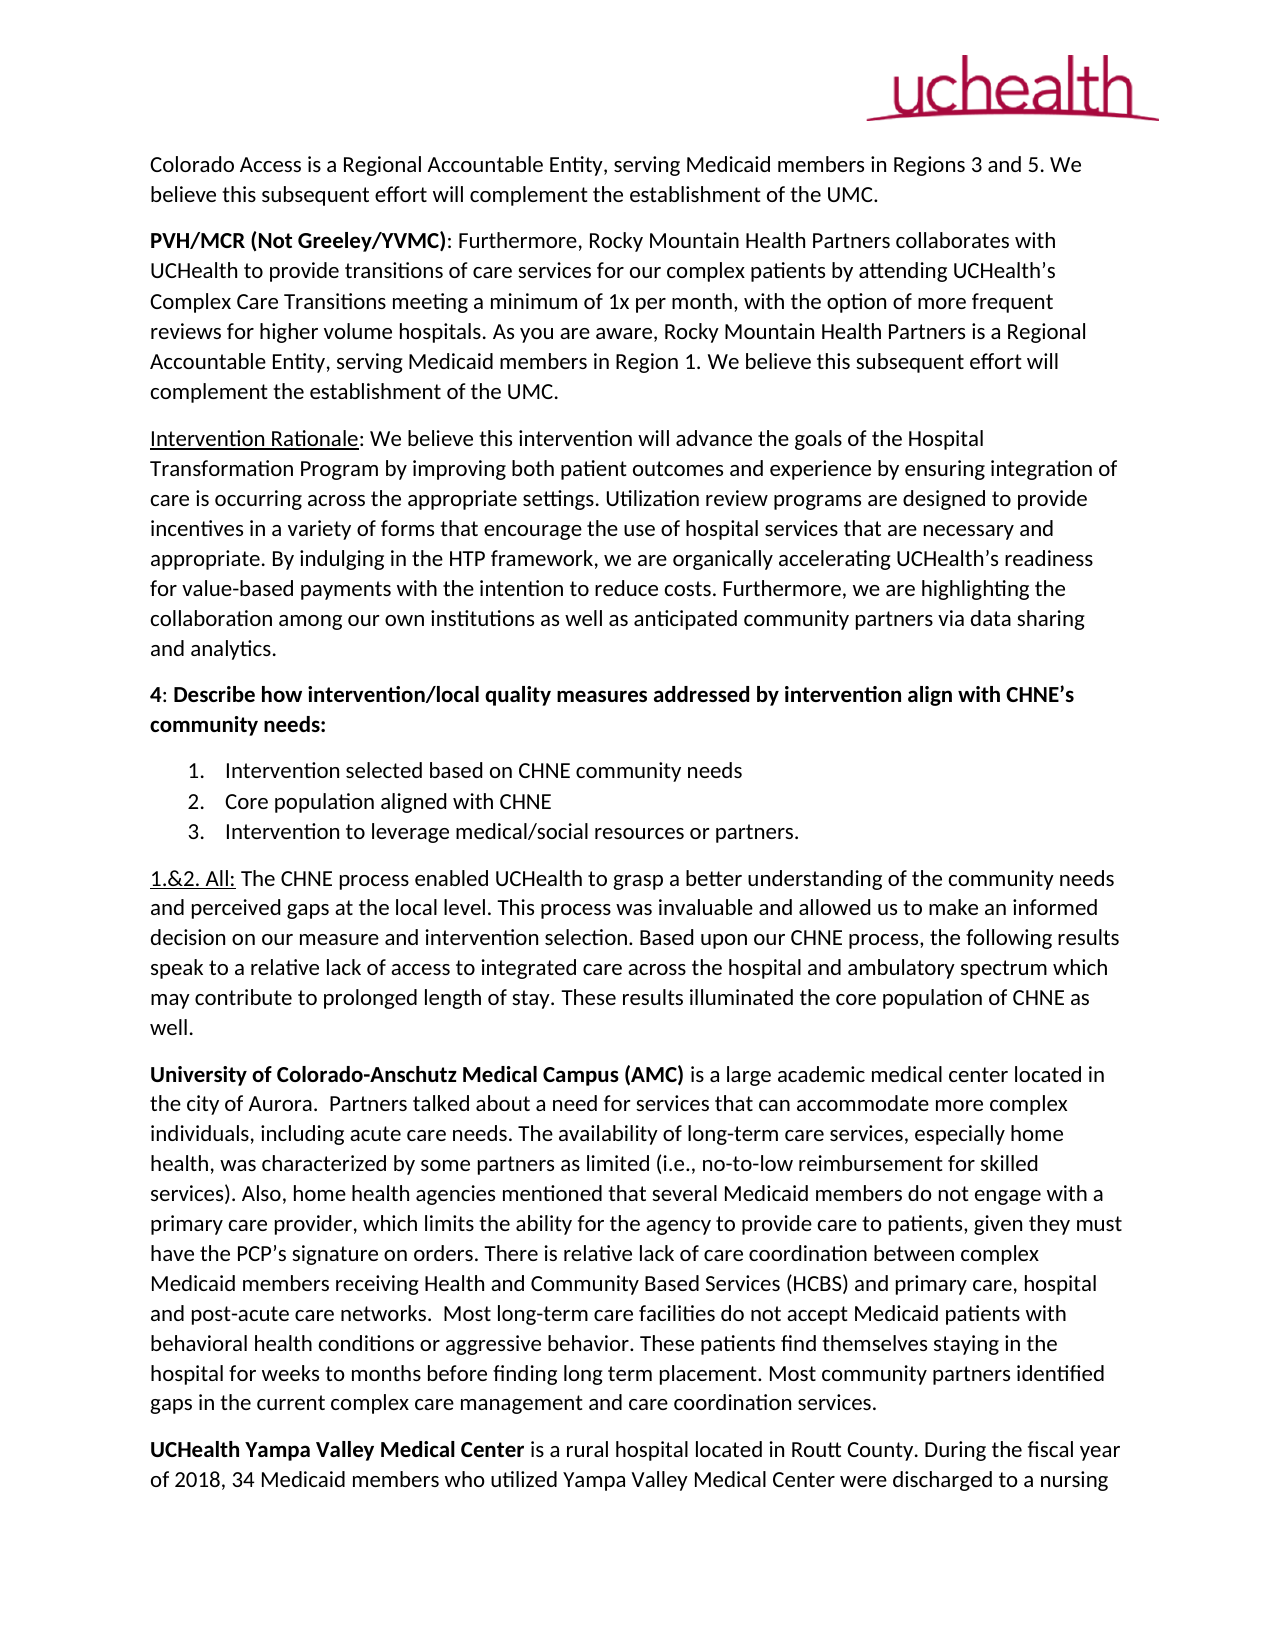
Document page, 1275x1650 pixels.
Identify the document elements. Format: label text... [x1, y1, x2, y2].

text University of Colorado-Anschutz Medical Campus (AMC) is a large academic medical center located in the city of Aurora. Partners talked about a need for services that can accommodate more complex individuals, including acute care needs. The availability of long-term care services, especially home health, was characterized by some partners as limited (i.e., no-to-low reimbursement for skilled services). Also, home health agencies mentioned that several Medicaid members do not engage with a primary care provider, which limits the ability for the agency to provide care to patients, given they must have the PCP’s signature on orders. There is relative lack of care coordination between complex Medicaid members receiving Health and Community Based Services (HCBS) and primary care, hospital and post-acute care networks. Most long-term care facilities do not accept Medicaid patients with behavioral health conditions or aggressive behavior. These patients find themselves staying in the hospital for weeks to months before finding long term placement. Most community partners identified gaps in the current complex care management and care coordination services. [150, 1060, 1125, 1417]
text PVH/MCR (Not Greeley/YVMC): Furthermore, Rocky Mountain Health Partners collaborates with UCHealth to provide transitions of care services for our complex patients by attending UCHealth’s Complex Care Transitions meeting a minimum of 1x per month, with the option of more frequent reviews for higher volume hospitals. As you are aware, Rocky Mountain Health Partners is a Regional Accountable Entity, serving Medicaid members in Region 1. We believe this subsequent effort will complement the establishment of the UMC. [150, 226, 1125, 406]
text 4: Describe how intervention/local quality measures addressed by intervention align with CHNE’s community needs: [150, 680, 1125, 738]
list Core population aligned with CHNE [187, 787, 1125, 815]
list Intervention to leverage medical/social resources or partners. [187, 817, 1125, 845]
picture [866, 55, 1159, 121]
list Intervention selected based on CHNE community needs [187, 757, 1125, 785]
text Intervention Rationale: We believe this intervention will advance the goals of the Hospital Transformation Program by improving both patient outcomes and experience by ensuring integration of care is occurring across the appropriate settings. Utilization review programs are designed to provide incentives in a variety of forms that encourage the use of hospital services that are necessary and appropriate. By indulging in the HTP framework, we are organically accelerating UCHealth’s readiness for value-based payments with the intention to reduce costs. Furthermore, we are highlighting the collaboration among our own institutions as well as anticipated community partners via data sharing and analytics. [150, 424, 1125, 662]
text 1.&2. All: The CHNE process enabled UCHealth to grasp a better understanding of the community needs and perceived gaps at the local level. This process was invaluable and allowed us to make an informed decision on our measure and intervention selection. Based upon our CHNE process, the following results speak to a relative lack of access to integrated care across the hospital and ambulatory spectrum which may contribute to prolonged length of stay. These results illuminated the core population of CHNE as well. [150, 864, 1125, 1041]
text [150, 150, 1125, 208]
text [150, 1435, 1125, 1493]
